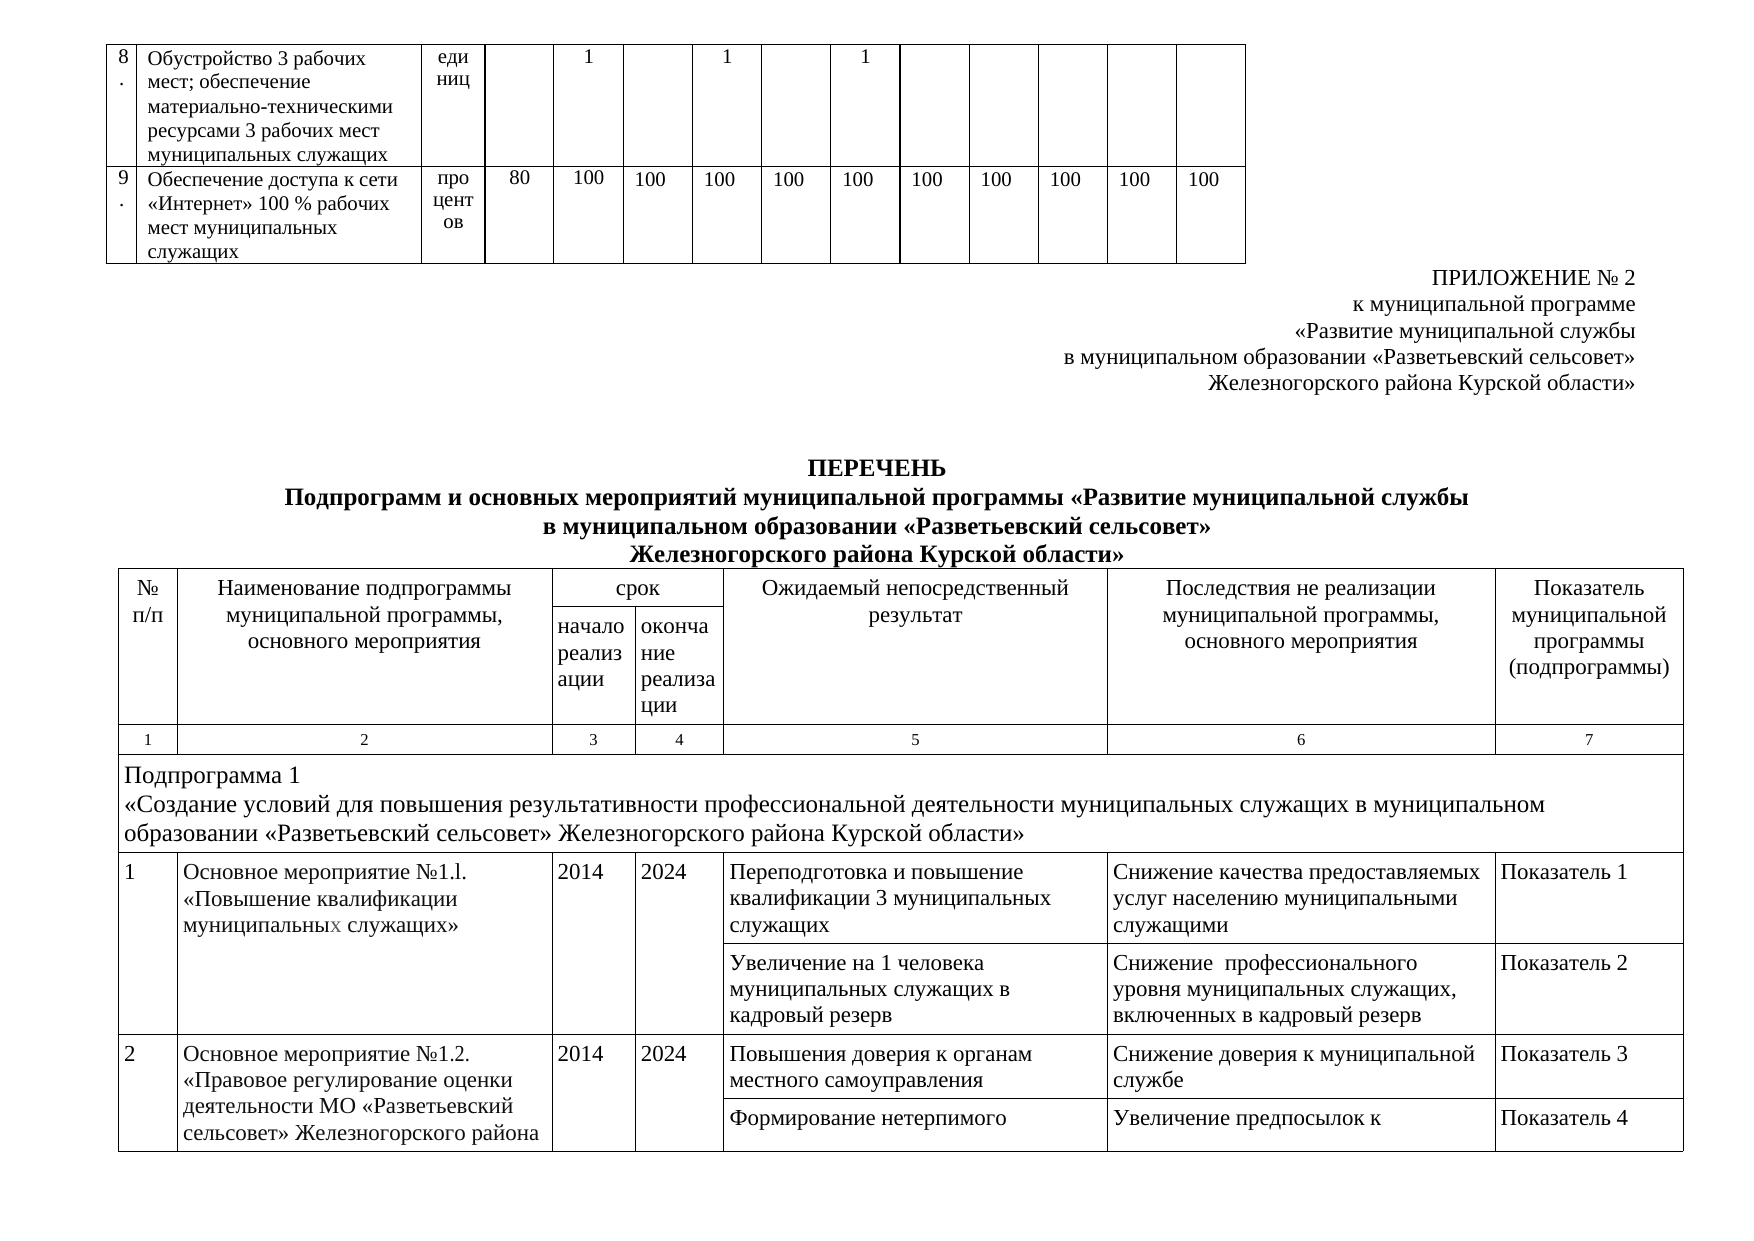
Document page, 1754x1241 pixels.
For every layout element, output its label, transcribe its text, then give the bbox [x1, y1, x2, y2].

table_cell Снижение доверия к муниципальной службе [1108, 1035, 1495, 1098]
table_cell 100 [970, 167, 1038, 263]
table_cell 100 [901, 167, 969, 263]
table_cell Обустройство 3 рабочих мест; обеспечение материально-техническими ресурсами 3 рабочих мест муниципальных служащих [137, 45, 421, 166]
table_cell 6 [1108, 725, 1495, 754]
text «Развитие муниципальной службы [118, 317, 1636, 343]
table_cell Снижение качества предоставляемых услуг населению муниципальными служащими [1108, 853, 1495, 943]
table_cell 2024 [636, 853, 723, 1034]
text Железногорского района Курской области» [118, 539, 1636, 568]
table_header Последствия не реализации муниципальной программы, основного мероприятия [1108, 569, 1495, 723]
table_header Показатель муниципальной программы (подпрограммы) [1496, 569, 1683, 723]
table_header Ожидаемый непосредственный результат [724, 569, 1107, 723]
table_cell Обеспечение доступа к сети «Интернет» 100 % рабочих мест муниципальных служащих [137, 167, 421, 263]
table_cell 80 [486, 167, 553, 263]
table_cell начало реализации [553, 607, 635, 723]
table_cell 2014 [553, 1035, 635, 1151]
table_cell Основное мероприятие №1.l. «Повышение квалификации муниципальных служащих» [178, 853, 552, 1034]
table_cell [762, 45, 830, 166]
table_cell Снижение профессионального уровня муниципальных служащих, включенных в кадровый резерв [1108, 944, 1495, 1034]
table_cell 7 [1496, 725, 1683, 754]
table_cell 2024 [636, 1035, 723, 1151]
table_cell 4 [636, 725, 723, 754]
table_cell 100 [1039, 167, 1107, 263]
table_cell единиц [422, 45, 484, 166]
text Подпрограмм и основных мероприятий муниципальной программы «Развитие муниципальной службы в муниципальном образовании «Разветьевский сельсовет» [118, 482, 1636, 539]
table_cell [486, 45, 553, 166]
table_cell [901, 45, 969, 166]
table_cell Показатель 1 [1496, 853, 1683, 943]
text в муниципальном образовании «Разветьевский сельсовет» [118, 343, 1636, 369]
text Железногорского района Курской области» [118, 369, 1636, 396]
table_header Наименование подпрограммы муниципальной программы, основного мероприятия [178, 569, 552, 723]
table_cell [724, 1099, 1107, 1151]
table_cell 9. [107, 167, 136, 263]
table_cell 5 [724, 725, 1107, 754]
table_cell 100 [624, 167, 692, 263]
table_cell Показатель 3 [1496, 1035, 1683, 1098]
table_cell 100 [693, 167, 761, 263]
text к муниципальной программе [118, 290, 1636, 317]
table_cell 1 [831, 45, 899, 166]
table_cell Основное мероприятие №1.2. «Правовое регулирование оценки деятельности МО «Разветьевский сельсовет» Железногорского района Курской области и обеспечения прозрачности, доступности и гласности в сфере местного самоуправления». [178, 1035, 552, 1151]
text ПЕРЕЧЕНЬ [118, 453, 1636, 482]
table_cell процентов [422, 167, 484, 263]
table_cell 100 [762, 167, 830, 263]
table_cell 100 [554, 167, 623, 263]
table_cell 100 [1108, 167, 1176, 263]
table_cell 1 [119, 853, 177, 1034]
table_cell [1177, 45, 1245, 166]
table_cell [1039, 45, 1107, 166]
table_cell 2014 [553, 853, 635, 1034]
table_cell [1108, 45, 1176, 166]
table_cell 2 [119, 1035, 177, 1151]
table_header № п/п [119, 569, 177, 723]
table_cell 100 [831, 167, 899, 263]
table_cell 1 [554, 45, 623, 166]
table_cell [970, 45, 1038, 166]
table_cell 3 [553, 725, 635, 754]
text ПРИЛОЖЕНИЕ № 2 [118, 264, 1636, 290]
table_cell 1 [693, 45, 761, 166]
table_cell Показатель 2 [1496, 944, 1683, 1034]
table_cell 2 [178, 725, 552, 754]
table_cell [624, 45, 692, 166]
table_cell Повышения доверия к органам местного самоуправления [724, 1035, 1107, 1098]
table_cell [1108, 1099, 1495, 1151]
table_cell окончание реализации [636, 607, 723, 723]
table_header срок [553, 569, 723, 606]
table_cell 1 [119, 725, 177, 754]
table_cell 8. [107, 45, 136, 166]
table_cell Показатель 4 [1496, 1099, 1683, 1151]
table_cell Подпрограмма 1 «Создание условий для повышения результативности профессиональной деятельности муниципальных служащих в муниципальном образовании «Разветьевский сельсовет» Железногорского района Курской области» [119, 755, 1683, 852]
table_cell Увеличение на 1 человека муниципальных служащих в кадровый резерв [724, 944, 1107, 1034]
table_cell 100 [1177, 167, 1245, 263]
table_cell Переподготовка и повышение квалификации 3 муниципальных служащих [724, 853, 1107, 943]
